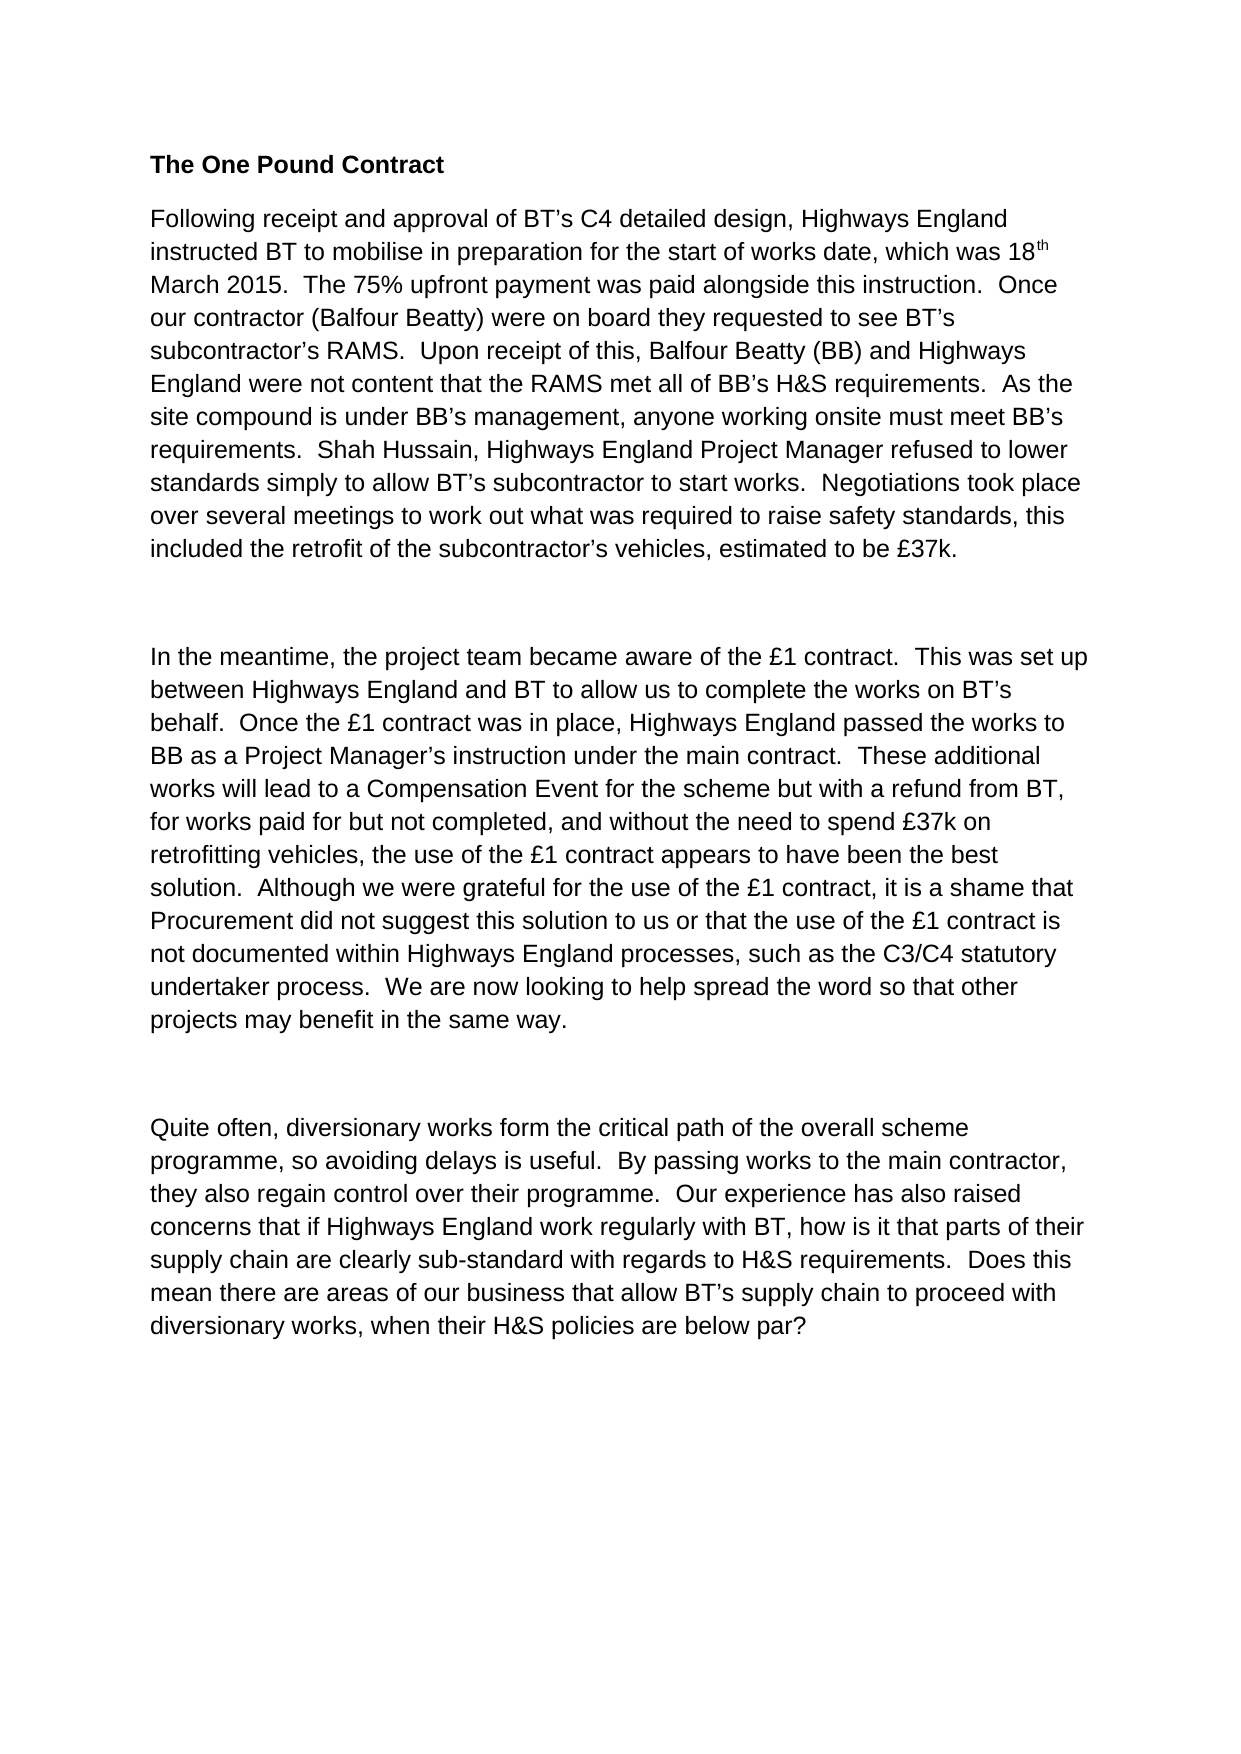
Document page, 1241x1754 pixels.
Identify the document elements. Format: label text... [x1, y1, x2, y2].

text The One Pound Contract [150, 150, 1090, 179]
text Following receipt and approval of BT’s C4 detailed design, Highways England instructed BT to mobilise in preparation for the start of works date, which was 18th March 2015. The 75% upfront payment was paid alongside this instruction. Once our contractor (Balfour Beatty) were on board they requested to see BT’s subcontractor’s RAMS. Upon receipt of this, Balfour Beatty (BB) and Highways England were not content that the RAMS met all of BB’s H&S requirements. As the site compound is under BB’s management, anyone working onsite must meet BB’s requirements. Shah Hussain, Highways England Project Manager refused to lower standards simply to allow BT’s subcontractor to start works. Negotiations took place over several meetings to work out what was required to raise safety standards, this included the retrofit of the subcontractor’s vehicles, estimated to be £37k. [150, 204, 1090, 563]
text In the meantime, the project team became aware of the £1 contract. This was set up between Highways England and BT to allow us to complete the works on BT’s behalf. Once the £1 contract was in place, Highways England passed the works to BB as a Project Manager’s instruction under the main contract. These additional works will lead to a Compensation Event for the scheme but with a refund from BT, for works paid for but not completed, and without the need to spend £37k on retrofitting vehicles, the use of the £1 contract appears to have been the best solution. Although we were grateful for the use of the £1 contract, it is a shame that Procurement did not suggest this solution to us or that the use of the £1 contract is not documented within Highways England processes, such as the C3/C4 statutory undertaker process. We are now looking to help spread the word so that other projects may benefit in the same way. [150, 642, 1090, 1034]
text Quite often, diversionary works form the critical path of the overall scheme programme, so avoiding delays is useful. By passing works to the main contractor, they also regain control over their programme. Our experience has also raised concerns that if Highways England work regularly with BT, how is it that parts of their supply chain are clearly sub-standard with regards to H&S requirements. Does this mean there are areas of our business that allow BT’s supply chain to proceed with diversionary works, when their H&S policies are below par? [150, 1113, 1090, 1339]
